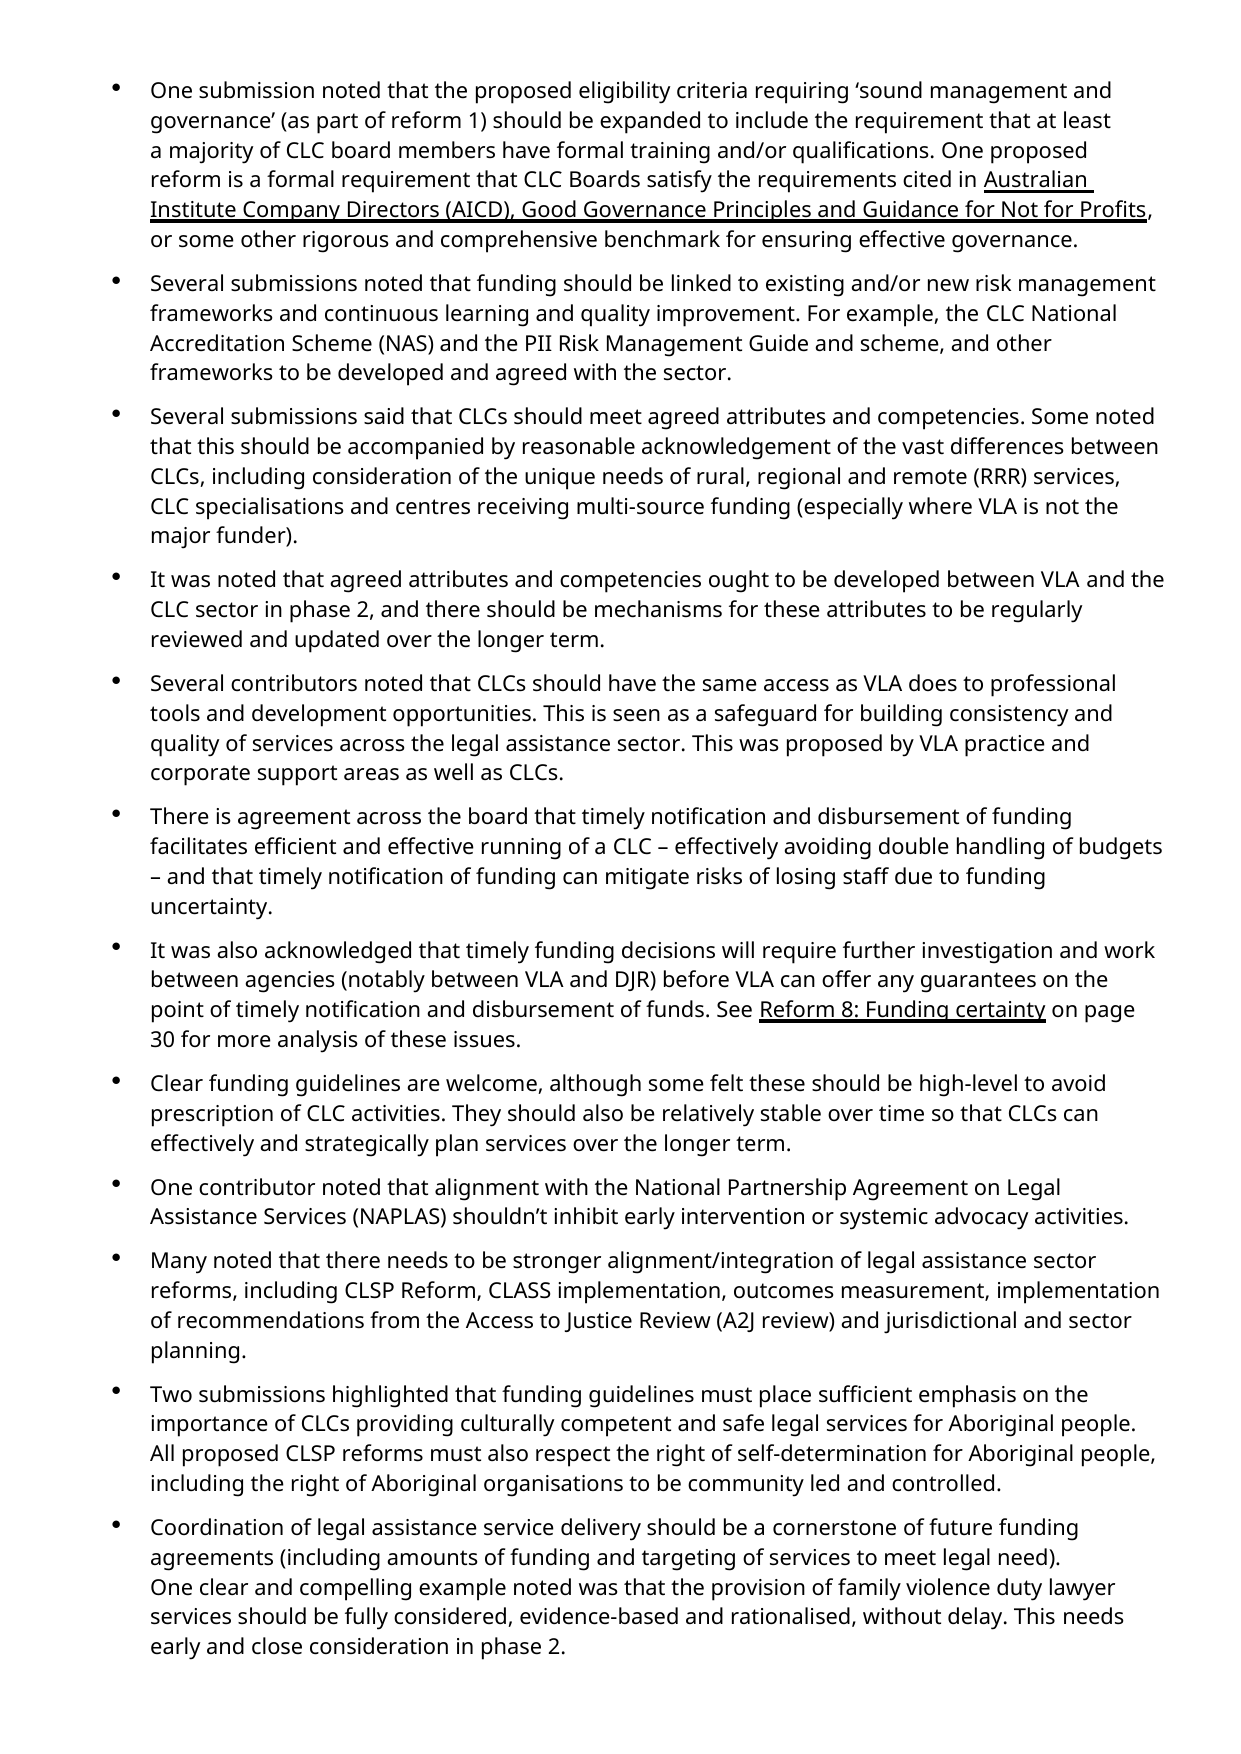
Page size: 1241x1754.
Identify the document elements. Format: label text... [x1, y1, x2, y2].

list It was noted that agreed attributes and competencies ought to be developed between VLA and the CLC sector in phase 2, and there should be mechanisms for these attributes to be regularly reviewed and updated over the longer term. [112, 564, 1165, 654]
list Several contributors noted that CLCs should have the same access as VLA does to professional tools and development opportunities. This is seen as a safeguard for building consistency and quality of services across the legal assistance sector. This was proposed by VLA practice and corporate support areas as well as CLCs. [112, 668, 1165, 787]
list One contributor noted that alignment with the National Partnership Agreement on Legal Assistance Services (NAPLAS) shouldn’t inhibit early intervention or systemic advocacy activities. [112, 1171, 1165, 1231]
list Two submissions highlighted that funding guidelines must place sufficient emphasis on the importance of CLCs providing culturally competent and safe legal services for Aboriginal people. All proposed CLSP reforms must also respect the right of self-determination for Aboriginal people, including the right of Aboriginal organisations to be community led and controlled. [112, 1378, 1165, 1498]
list Several submissions noted that funding should be linked to existing and/or new risk management frameworks and continuous learning and quality improvement. For example, the CLC National Accreditation Scheme (NAS) and the PII Risk Management Guide and scheme, and other frameworks to be developed and agreed with the sector. [112, 268, 1165, 387]
list It was also acknowledged that timely funding decisions will require further investigation and work between agencies (notably between VLA and DJR) before VLA can offer any guarantees on the point of timely notification and disbursement of funds. See Reform 8: Funding certainty on page 30 for more analysis of these issues. [112, 934, 1165, 1054]
list Clear funding guidelines are welcome, although some felt these should be high-level to avoid prescription of CLC activities. They should also be relatively stable over time so that CLCs can effectively and strategically plan services over the longer term. [112, 1068, 1165, 1157]
list Several submissions said that CLCs should meet agreed attributes and competencies. Some noted that this should be accompanied by reasonable acknowledgement of the vast differences between CLCs, including consideration of the unique needs of rural, regional and remote (RRR) services, CLC specialisations and centres receiving multi-source funding (especially where VLA is not the major funder). [112, 401, 1165, 550]
list One submission noted that the proposed eligibility criteria requiring ‘sound management and governance’ (as part of reform 1) should be expanded to include the requirement that at least a majority of CLC board members have formal training and/or qualifications. One proposed reform is a formal requirement that CLC Boards satisfy the requirements cited in Australian Institute Company Directors (AICD), Good Governance Principles and Guidance for Not for Profits, or some other rigorous and comprehensive benchmark for ensuring effective governance. [112, 75, 1165, 254]
list Coordination of legal assistance service delivery should be a cornerstone of future funding agreements (including amounts of funding and targeting of services to meet legal need). One clear and compelling example noted was that the provision of family violence duty lawyer services should be fully considered, evidence-based and rationalised, without delay. This needs early and close consideration in phase 2. [112, 1512, 1165, 1661]
list There is agreement across the board that timely notification and disbursement of funding facilitates efficient and effective running of a CLC – effectively avoiding double handling of budgets – and that timely notification of funding can mitigate risks of losing staff due to funding uncertainty. [112, 801, 1165, 920]
list Many noted that there needs to be stronger alignment/integration of legal assistance sector reforms, including CLSP Reform, CLASS implementation, outcomes measurement, implementation of recommendations from the Access to Justice Review (A2J review) and jurisdictional and sector planning. [112, 1245, 1165, 1364]
